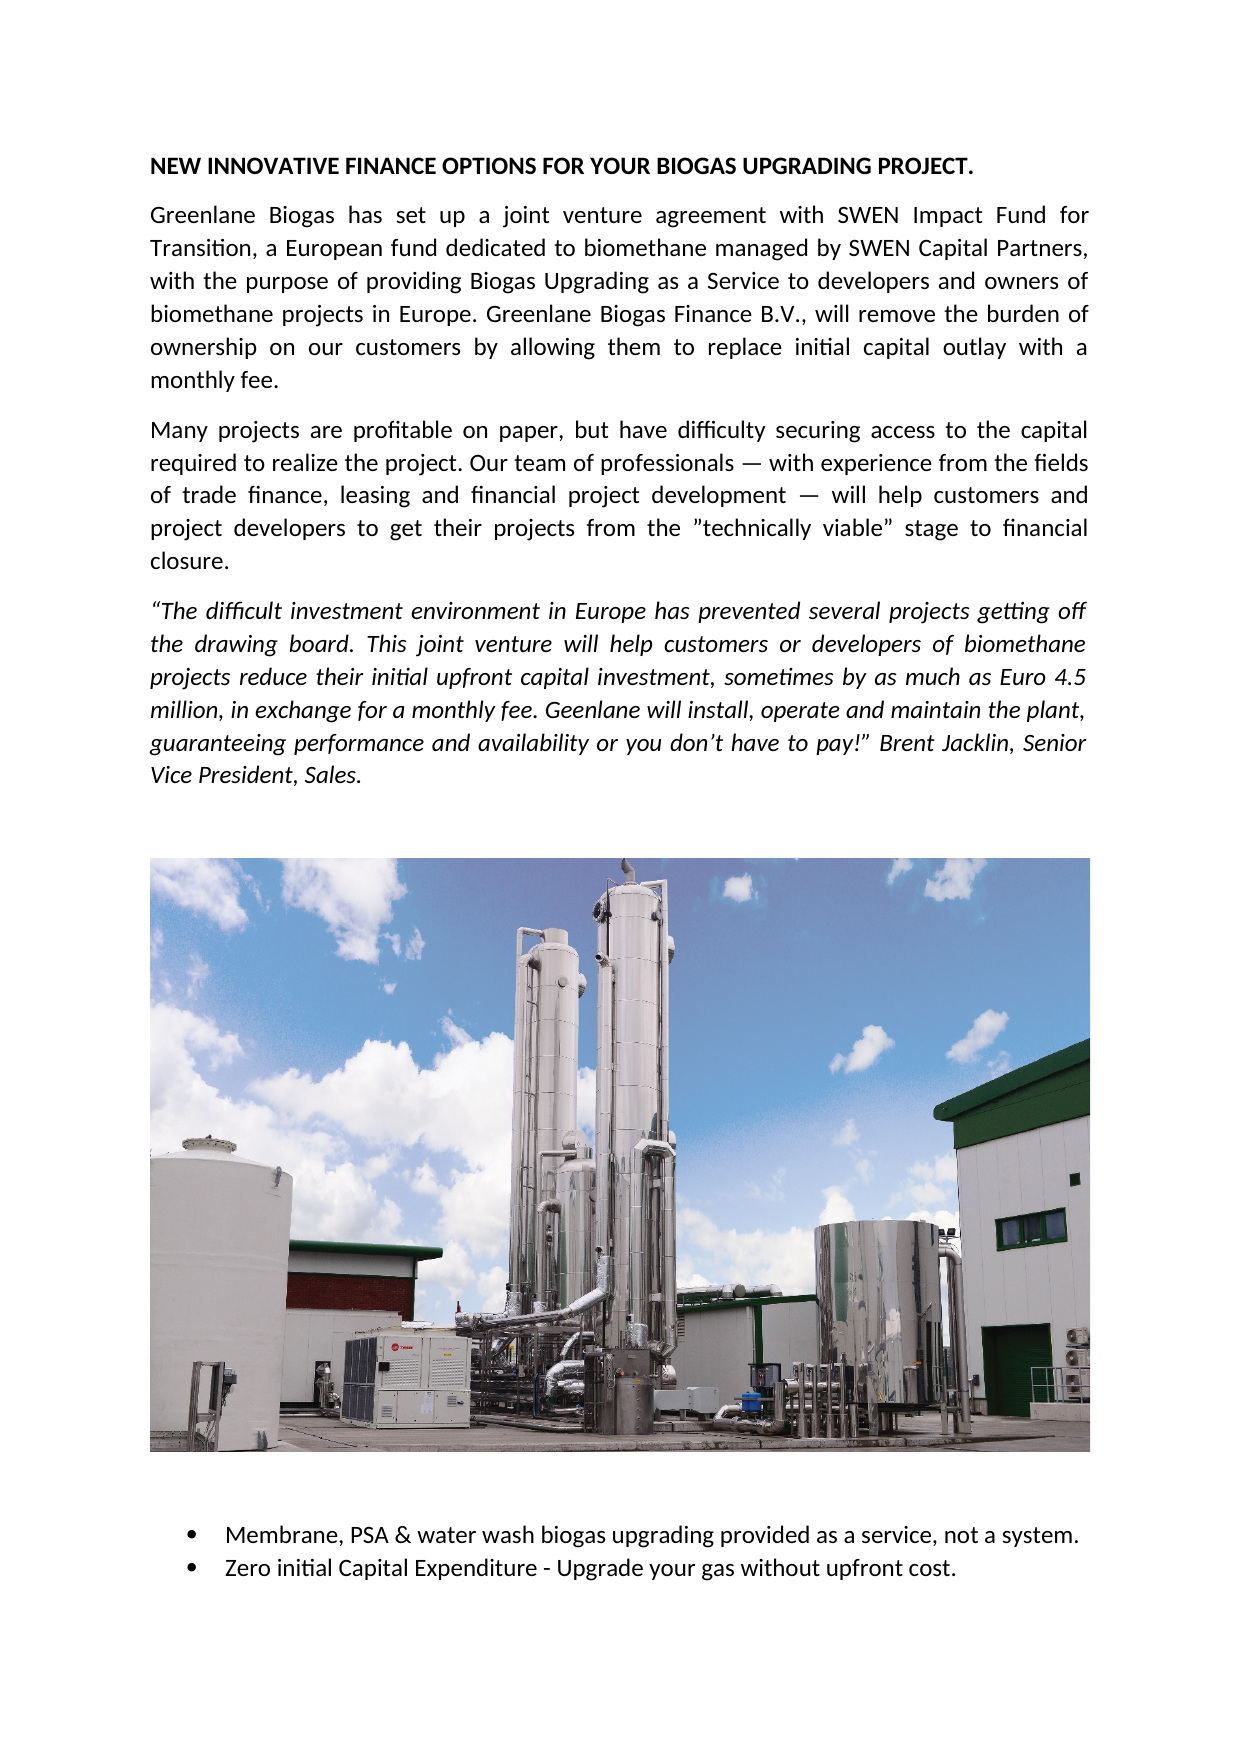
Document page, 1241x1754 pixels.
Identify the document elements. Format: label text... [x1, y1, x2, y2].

list Zero initial Capital Expenditure - Upgrade your gas without upfront cost. [187, 1553, 1090, 1583]
text Greenlane Biogas has set up a joint venture agreement with SWEN Impact Fund for Transition, a European fund dedicated to biomethane managed by SWEN Capital Partners, with the purpose of providing Biogas Upgrading as a Service to developers and owners of biomethane projects in Europe. Greenlane Biogas Finance B.V., will remove the burden of ownership on our customers by allowing them to replace initial capital outlay with a monthly fee. [150, 199, 1090, 395]
text Many projects are profitable on paper, but have difficulty securing access to the capital required to realize the project. Our team of professionals — with experience from the fields of trade finance, leasing and financial project development — will help customers and project developers to get their projects from the ”technically viable” stage to financial closure. [150, 414, 1090, 576]
picture [150, 858, 1091, 1452]
text “The difficult investment environment in Europe has prevented several projects getting off the drawing board. This joint venture will help customers or developers of biomethane projects reduce their initial upfront capital investment, sometimes by as much as Euro 4.5 million, in exchange for a monthly fee. Geenlane will install, operate and maintain the plant, guaranteeing performance and availability or you don’t have to pay!” Brent Jacklin, Senior Vice President, Sales. [150, 595, 1090, 790]
text NEW INNOVATIVE FINANCE OPTIONS FOR YOUR BIOGAS UPGRADING PROJECT. [150, 150, 1090, 181]
list Membrane, PSA & water wash biogas upgrading provided as a service, not a system. [187, 1520, 1090, 1550]
